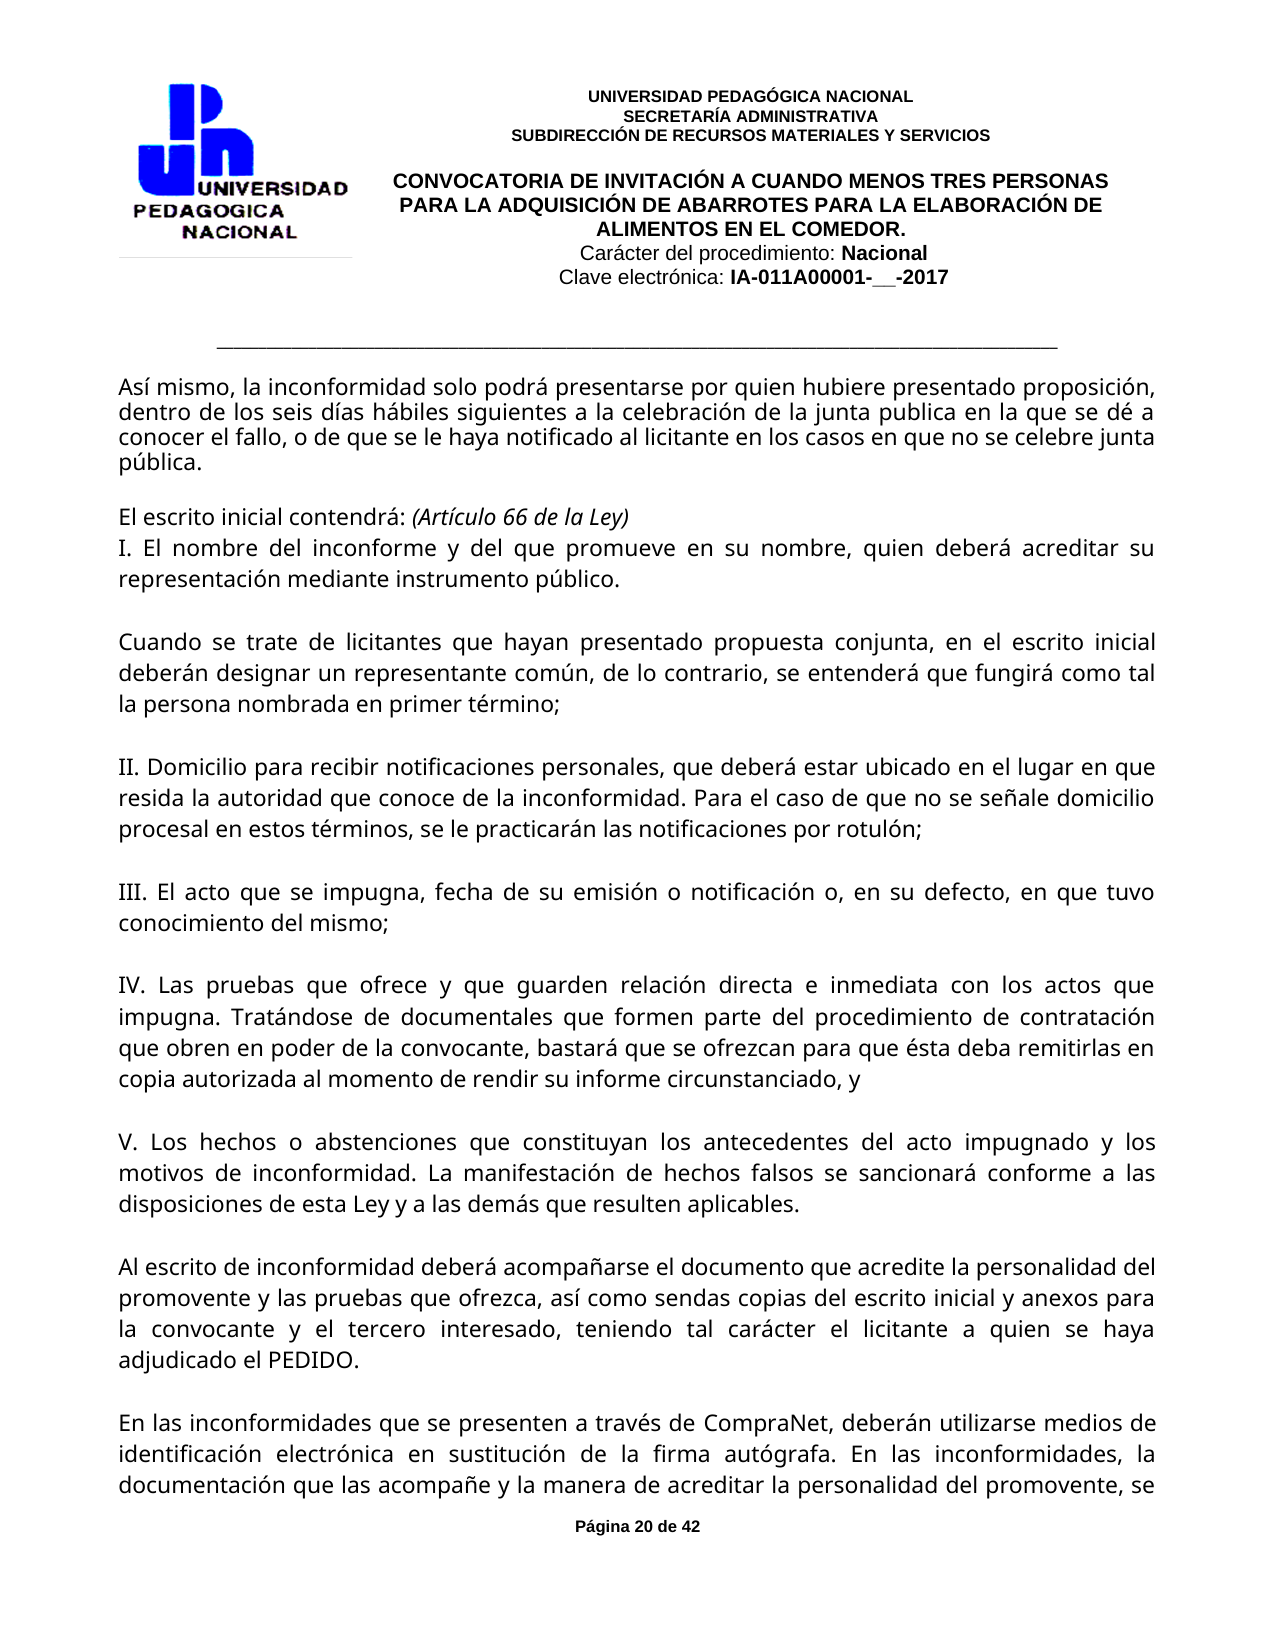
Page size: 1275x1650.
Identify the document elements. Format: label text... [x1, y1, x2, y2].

text Al escrito de inconformidad deberá acompañarse el documento que acredite la personalidad del promovente y las pruebas que ofrezca, así como sendas copias del escrito inicial y anexos para la convocante y el tercero interesado, teniendo tal carácter el licitante a quien se haya adjudicado el PEDIDO. [118, 1251, 1157, 1376]
text Cuando se trate de licitantes que hayan presentado propuesta conjunta, en el escrito inicial deberán designar un representante común, de lo contrario, se entenderá que fungirá como tal la persona nombrada en primer término; [118, 626, 1157, 719]
text I. El nombre del inconforme y del que promueve en su nombre, quien deberá acreditar su representación mediante instrumento público. [118, 532, 1157, 594]
text III. El acto que se impugna, fecha de su emisión o notificación o, en su defecto, en que tuvo conocimiento del mismo; [118, 876, 1157, 938]
text El escrito inicial contendrá: (Artículo 66 de la Ley) [118, 501, 1157, 532]
text II. Domicilio para recibir notificaciones personales, que deberá estar ubicado en el lugar en que resida la autoridad que conoce de la inconformidad. Para el caso de que no se señale domicilio procesal en estos términos, se le practicarán las notificaciones por rotulón; [118, 751, 1157, 844]
text Así mismo, la inconformidad solo podrá presentarse por quien hubiere presentado proposición, dentro de los seis días hábiles siguientes a la celebración de la junta publica en la que se dé a conocer el fallo, o de que se le haya notificado al licitante en los casos en que no se celebre junta pública. [118, 376, 1157, 476]
text V. Los hechos o abstenciones que constituyan los antecedentes del acto impugnado y los motivos de inconformidad. La manifestación de hechos falsos se sancionará conforme a las disposiciones de esta Ley y a las demás que resulten aplicables. [118, 1126, 1157, 1219]
picture [118, 75, 353, 258]
text IV. Las pruebas que ofrece y que guarden relación directa e inmediata con los actos que impugna. Tratándose de documentales que formen parte del procedimiento de contratación que obren en poder de la convocante, bastará que se ofrezcan para que ésta deba remitirlas en copia autorizada al momento de rendir su informe circunstanciado, y [118, 969, 1157, 1094]
